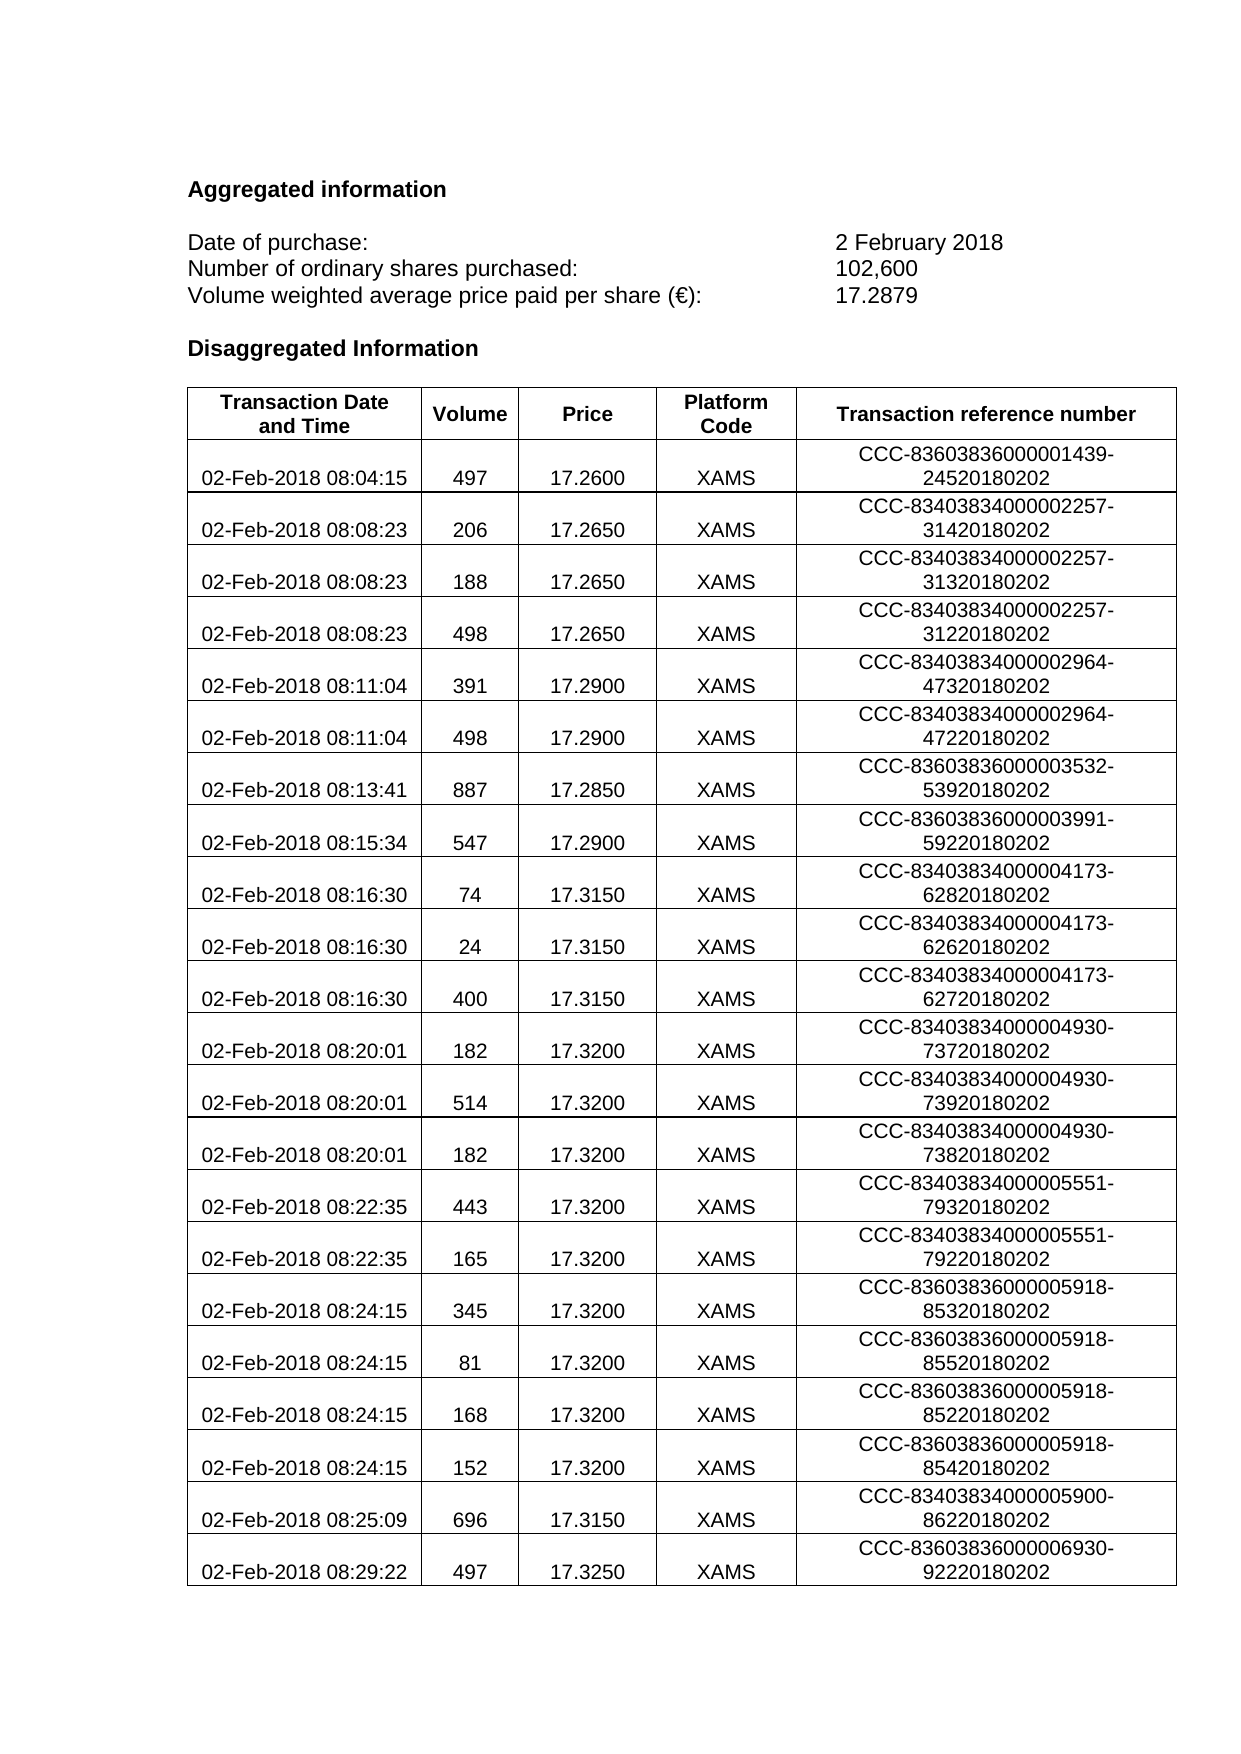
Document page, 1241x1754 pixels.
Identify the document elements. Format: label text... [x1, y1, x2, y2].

table_cell 17.2650 [519, 597, 656, 648]
table_cell 443 [422, 1170, 518, 1221]
table_cell 345 [422, 1274, 518, 1325]
table_cell XAMS [657, 805, 796, 856]
table_cell 17.3200 [519, 1326, 656, 1377]
table_cell CCC-83603836000003991-59220180202 [797, 805, 1176, 856]
table_cell XAMS [657, 1222, 796, 1273]
table_cell CCC-83403834000004930-73820180202 [797, 1118, 1176, 1168]
table_cell 02-Feb-2018 08:24:15 [188, 1274, 421, 1325]
table_cell XAMS [657, 1482, 796, 1533]
table_cell 391 [422, 649, 518, 700]
table_cell XAMS [657, 701, 796, 752]
table_cell 102,600 [835, 255, 1044, 282]
text Aggregated information [187, 176, 1053, 203]
table_cell XAMS [657, 597, 796, 648]
table_cell XAMS [657, 1118, 796, 1168]
table_cell XAMS [657, 1013, 796, 1064]
table_cell 17.3150 [519, 909, 656, 960]
table_cell 17.3150 [519, 961, 656, 1012]
table_cell 17.3200 [519, 1118, 656, 1168]
table_cell 17.2850 [519, 753, 656, 804]
table_cell 17.3250 [519, 1534, 656, 1585]
table_cell CCC-83403834000005900-86220180202 [797, 1482, 1176, 1533]
table_cell 498 [422, 597, 518, 648]
table_cell Volume weighted average price paid per share (€): [187, 282, 835, 308]
table_cell 02-Feb-2018 08:24:15 [188, 1326, 421, 1377]
table_cell 547 [422, 805, 518, 856]
table_cell CCC-83403834000002964-47220180202 [797, 701, 1176, 752]
table_cell 17.2600 [519, 440, 656, 491]
table_cell 02-Feb-2018 08:16:30 [188, 909, 421, 960]
table_header Transaction Date and Time [188, 388, 421, 439]
table_cell 400 [422, 961, 518, 1012]
table_cell 02-Feb-2018 08:08:23 [188, 597, 421, 648]
table_cell 696 [422, 1482, 518, 1533]
table_cell 02-Feb-2018 08:08:23 [188, 493, 421, 543]
table_cell CCC-83603836000006930-92220180202 [797, 1534, 1176, 1585]
table_cell XAMS [657, 1326, 796, 1377]
table_cell 17.3200 [519, 1274, 656, 1325]
table_cell CCC-83403834000004173-62620180202 [797, 909, 1176, 960]
table_cell 17.3200 [519, 1013, 656, 1064]
table_cell 182 [422, 1013, 518, 1064]
table_cell Number of ordinary shares purchased: [187, 255, 835, 282]
table_cell 02-Feb-2018 08:04:15 [188, 440, 421, 491]
table_cell CCC-83403834000004173-62820180202 [797, 857, 1176, 908]
table_cell XAMS [657, 1534, 796, 1585]
table_cell 17.3200 [519, 1222, 656, 1273]
table_cell 497 [422, 1534, 518, 1585]
table_cell 206 [422, 493, 518, 543]
table_cell XAMS [657, 493, 796, 543]
table_cell 02-Feb-2018 08:24:15 [188, 1378, 421, 1429]
table_cell XAMS [657, 909, 796, 960]
table_cell 02-Feb-2018 08:20:01 [188, 1013, 421, 1064]
table_cell 02-Feb-2018 08:24:15 [188, 1430, 421, 1481]
table_cell XAMS [657, 857, 796, 908]
table_header 2 February 2018 [835, 229, 1044, 255]
table_cell 02-Feb-2018 08:20:01 [188, 1065, 421, 1116]
table_cell CCC-83603836000001439-24520180202 [797, 440, 1176, 491]
table_cell 24 [422, 909, 518, 960]
table_cell CCC-83403834000005551-79220180202 [797, 1222, 1176, 1273]
table_cell CCC-83603836000005918-85520180202 [797, 1326, 1176, 1377]
table_cell CCC-83603836000005918-85420180202 [797, 1430, 1176, 1481]
table_header Date of purchase: [187, 229, 835, 255]
table_cell 887 [422, 753, 518, 804]
table_cell 17.3200 [519, 1065, 656, 1116]
table_cell CCC-83403834000002257-31220180202 [797, 597, 1176, 648]
table_cell 81 [422, 1326, 518, 1377]
table_cell CCC-83403834000004173-62720180202 [797, 961, 1176, 1012]
table_cell 17.3150 [519, 857, 656, 908]
table_cell 182 [422, 1118, 518, 1168]
table_cell 152 [422, 1430, 518, 1481]
table_cell XAMS [657, 1065, 796, 1116]
table_cell 74 [422, 857, 518, 908]
table_cell 02-Feb-2018 08:11:04 [188, 701, 421, 752]
table_cell CCC-83603836000005918-85220180202 [797, 1378, 1176, 1429]
table_cell XAMS [657, 1274, 796, 1325]
table_cell 165 [422, 1222, 518, 1273]
table_cell 02-Feb-2018 08:25:09 [188, 1482, 421, 1533]
table_cell XAMS [657, 1430, 796, 1481]
table_cell CCC-83403834000002257-31320180202 [797, 545, 1176, 596]
table_cell 17.2650 [519, 493, 656, 543]
table_cell 17.2900 [519, 701, 656, 752]
table_cell 17.2900 [519, 649, 656, 700]
table_cell XAMS [657, 545, 796, 596]
table_cell 17.2879 [835, 282, 1044, 308]
table_header Volume [422, 388, 518, 439]
table_cell 02-Feb-2018 08:20:01 [188, 1118, 421, 1168]
table_cell 514 [422, 1065, 518, 1116]
table_cell XAMS [657, 1170, 796, 1221]
table_header Transaction reference number [797, 388, 1176, 439]
table_cell CCC-83603836000005918-85320180202 [797, 1274, 1176, 1325]
table_cell 17.3200 [519, 1378, 656, 1429]
table_cell XAMS [657, 649, 796, 700]
table_cell 498 [422, 701, 518, 752]
table_cell 02-Feb-2018 08:11:04 [188, 649, 421, 700]
table_cell 17.3200 [519, 1170, 656, 1221]
table_header Price [519, 388, 656, 439]
table_cell 17.3200 [519, 1430, 656, 1481]
table_cell 17.2900 [519, 805, 656, 856]
table_cell 02-Feb-2018 08:16:30 [188, 857, 421, 908]
table_cell XAMS [657, 1378, 796, 1429]
table_cell 02-Feb-2018 08:29:22 [188, 1534, 421, 1585]
table_cell XAMS [657, 440, 796, 491]
table_cell 188 [422, 545, 518, 596]
table_cell 02-Feb-2018 08:08:23 [188, 545, 421, 596]
table_cell 17.3150 [519, 1482, 656, 1533]
table_cell 02-Feb-2018 08:16:30 [188, 961, 421, 1012]
table_cell 02-Feb-2018 08:15:34 [188, 805, 421, 856]
table_cell 17.2650 [519, 545, 656, 596]
table_cell XAMS [657, 961, 796, 1012]
table_cell 02-Feb-2018 08:22:35 [188, 1170, 421, 1221]
table_cell CCC-83603836000003532-53920180202 [797, 753, 1176, 804]
table_header Platform Code [657, 388, 796, 439]
table_cell 02-Feb-2018 08:22:35 [188, 1222, 421, 1273]
table_cell CCC-83403834000002257-31420180202 [797, 493, 1176, 543]
table_cell 168 [422, 1378, 518, 1429]
table_cell CCC-83403834000005551-79320180202 [797, 1170, 1176, 1221]
table_cell CCC-83403834000004930-73920180202 [797, 1065, 1176, 1116]
table_cell 02-Feb-2018 08:13:41 [188, 753, 421, 804]
table_cell CCC-83403834000002964-47320180202 [797, 649, 1176, 700]
table_cell CCC-83403834000004930-73720180202 [797, 1013, 1176, 1064]
text Disaggregated Information [187, 334, 1053, 361]
table_cell 497 [422, 440, 518, 491]
table_cell XAMS [657, 753, 796, 804]
